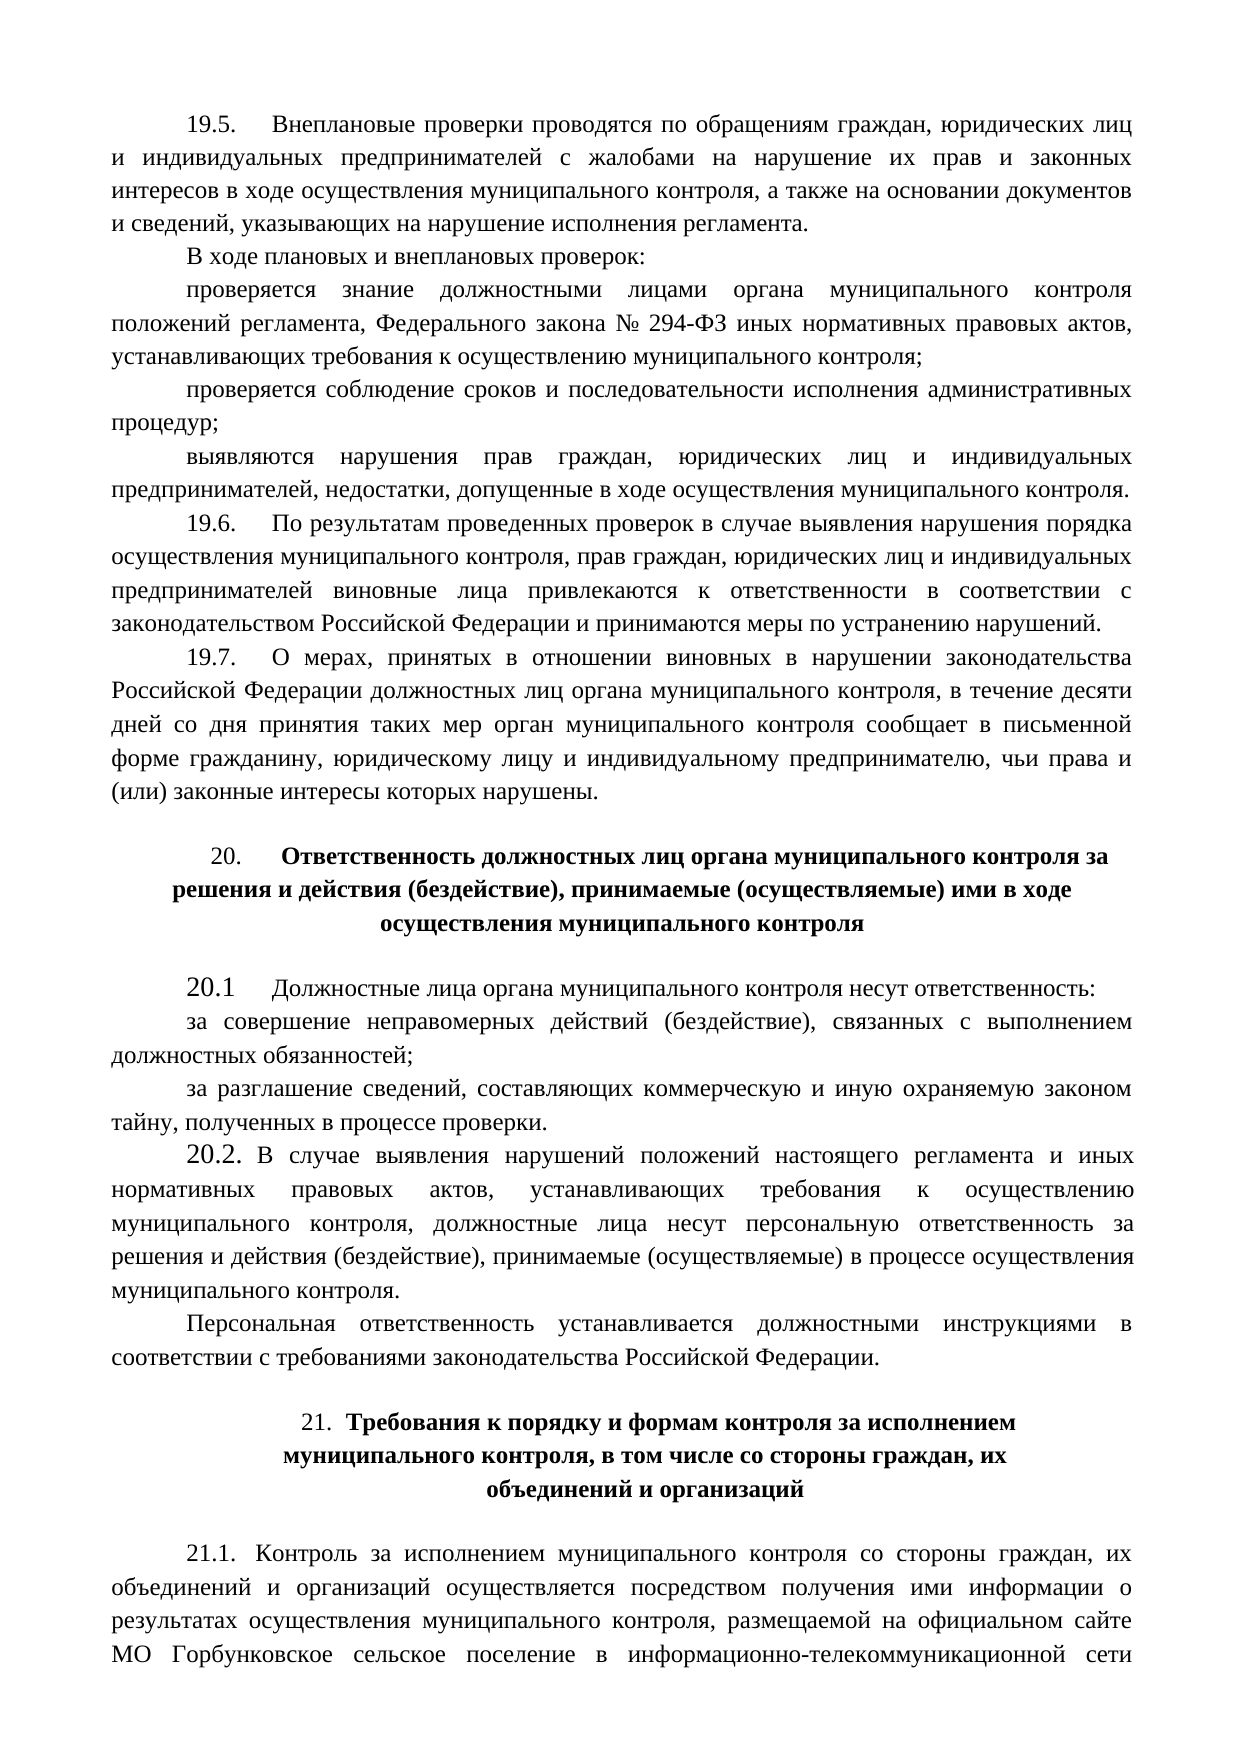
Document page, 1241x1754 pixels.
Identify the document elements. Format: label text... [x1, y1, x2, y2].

text проверяется соблюдение сроков и последовательности исполнения административных процедур; [111, 371, 1133, 437]
list Должностные лица органа муниципального контроля несут ответственность: [111, 969, 1133, 1003]
text выявляются нарушения прав граждан, юридических лиц и индивидуальных предпринимателей, недостатки, допущенные в ходе осуществления муниципального контроля. [111, 437, 1133, 504]
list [111, 1535, 1133, 1669]
list В случае выявления нарушений положений настоящего регламента и иных нормативных правовых актов, устанавливающих требования к осуществлению муниципального контроля, должностные лица несут персональную ответственность за решения и действия (бездействие), принимаемые (осуществляемые) в процессе осуществления муниципального контроля. [111, 1137, 1135, 1305]
text за совершение неправомерных действий (бездействие), связанных с выполнением должностных обязанностей; [111, 1003, 1133, 1070]
list По результатам проведенных проверок в случае выявления нарушения порядка осуществления муниципального контроля, прав граждан, юридических лиц и индивидуальных предпринимателей виновные лица привлекаются к ответственности в соответствии с законодательством Российской Федерации и принимаются меры по устранению нарушений. [111, 504, 1133, 639]
text за разглашение сведений, составляющих коммерческую и иную охраняемую законом тайну, полученных в процессе проверки. [111, 1070, 1133, 1137]
text проверяется знание должностными лицами органа муниципального контроля положений регламента, Федерального закона № 294-ФЗ иных нормативных правовых актов, устанавливающих требования к осуществлению муниципального контроля; [111, 271, 1133, 371]
text Персональная ответственность устанавливается должностными инструкциями в соответствии с требованиями законодательства Российской Федерации. [111, 1305, 1133, 1372]
list Требования к порядку и формам контроля за исполнением муниципального контроля, в том числе со стороны граждан, их объединений и организаций [234, 1403, 1056, 1504]
text В ходе плановых и внеплановых проверок: [111, 238, 1135, 271]
list О мерах, принятых в отношении виновных в нарушении законодательства Российской Федерации должностных лиц органа муниципального контроля, в течение десяти дней со дня принятия таких мер орган муниципального контроля сообщает в письменной форме гражданину, юридическому лицу и индивидуальному предпринимателю, чьи права и (или) законные интересы которых нарушены. [111, 639, 1133, 806]
list Внеплановые проверки проводятся по обращениям граждан, юридических лиц и индивидуальных предпринимателей с жалобами на нарушение их прав и законных интересов в ходе осуществления муниципального контроля, а также на основании документов и сведений, указывающих на нарушение исполнения регламента. [111, 106, 1133, 238]
list Ответственность должностных лиц органа муниципального контроля за решения и действия (бездействие), принимаемые (осуществляемые) ими в ходе осуществления муниципального контроля [111, 838, 1133, 938]
